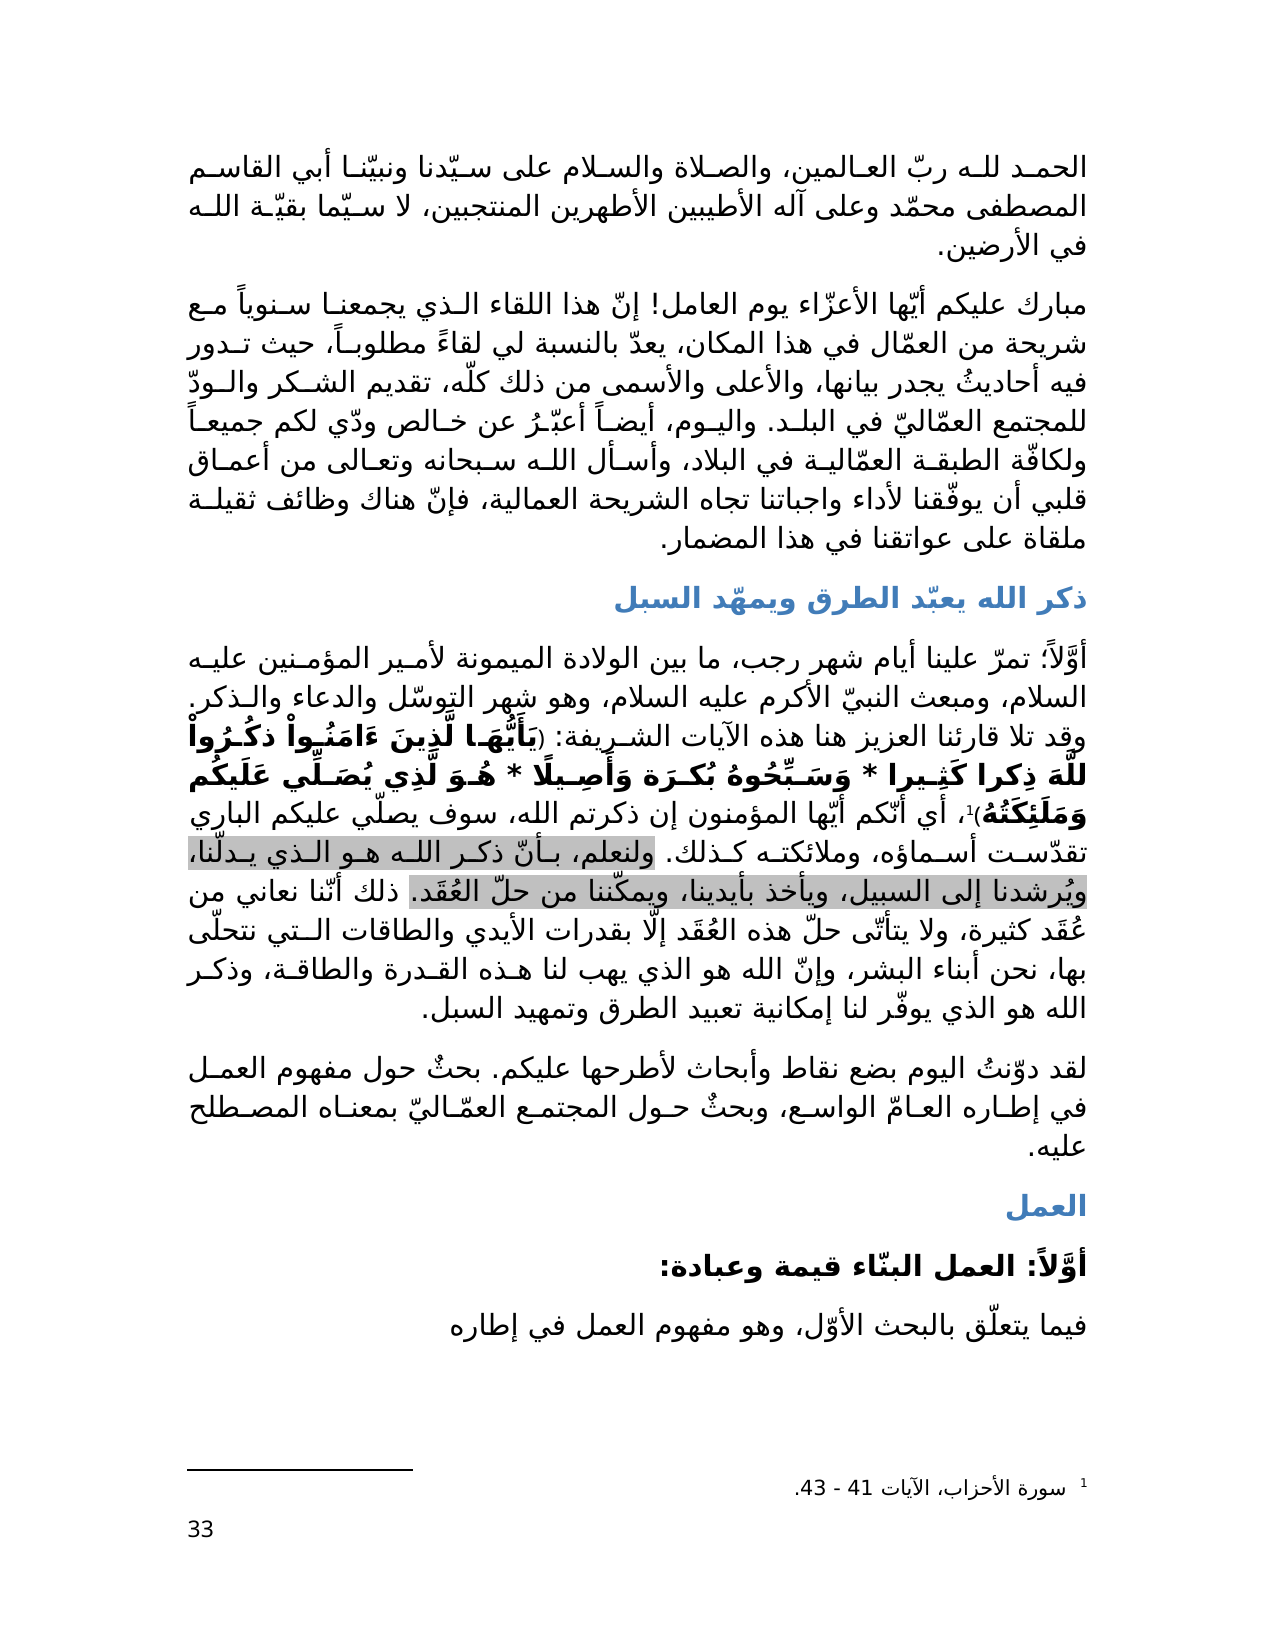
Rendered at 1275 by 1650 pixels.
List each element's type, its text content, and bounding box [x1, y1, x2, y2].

text لقد دوّنتُ اليوم بضع نقاط وأبحاث لأطرحها عليكم. بحثٌ حول مفهوم العمل في إطاره العامّ الواسع، وبحثٌ حول المجتمع العمّاليّ بمعناه المصطلح عليه. [187, 1051, 1087, 1163]
text فيما يتعلّق بالبحث الأوّل، وهو مفهوم العمل في إطاره [187, 1309, 1087, 1343]
text الحمد لله ربّ العالمين، والصلاة والسلام على سيّدنا ونبيّنا أبي القاسم المصطفى محمّد وعلى آله الأطيبين الأطهرين المنتجبين، لا سيّما بقيّة الله في الأرضين. [187, 150, 1087, 262]
text العمل [187, 1189, 1087, 1223]
text ذكر الله يعبّد الطرق ويمهّد السبل [187, 581, 1087, 615]
text أوَّلاً؛ تمرّ علينا أيام شهر رجب، ما بين الولادة الميمونة لأمير المؤمنين عليه السلام، ومبعث النبيّ الأكرم عليه السلام، وهو شهر التوسّل والدعاء والذكر. وقد تلا قارئنا العزيز هنا هذه الآيات الشريفة: ﴿يَأَيُّهَا لَّذِينَ ءَامَنُواْ ذكُرُواْ للَّهَ ذِكرا كَثِيرا * وَسَبِّحُوهُ بُكرَة وَأَصِيلًا * هُوَ لَّذِي يُصَلِّي عَلَيكُم وَمَلَئِكَتُهُ﴾، أي أنّكم أيّها المؤمنون إن ذكرتم الله، سوف يصلّي عليكم الباري تقدّست أسماؤه، وملائكته كذلك. ولنعلم، بأنّ ذكر الله هو الذي يدلّنا، ويُرشدنا إلى السبيل، ويأخذ بأيدينا، ويمكّننا من حلّ العُقَد. ذلك أنّنا نعاني من عُقَد كثيرة، ولا يتأتّى حلّ هذه العُقَد إلّا بقدرات الأيدي والطاقات التي نتحلّى بها، نحن أبناء البشر، وإنّ الله هو الذي يهب لنا هذه القدرة والطاقة، وذكر الله هو الذي يوفّر لنا إمكانية تعبيد الطرق وتمهيد السبل. [187, 641, 1087, 1026]
text أوَّلاً: العمل البنّاء قيمة وعبادة: [187, 1249, 1087, 1283]
text مبارك عليكم أيّها الأعزّاء يوم العامل! إنّ هذا اللقاء الذي يجمعنا سنوياً مع شريحة من العمّال في هذا المكان، يعدّ بالنسبة لي لقاءً مطلوباً، حيث تدور فيه أحاديثُ يجدر بيانها، والأعلى والأسمى من ذلك كلّه، تقديم الشكر والودّ للمجتمع العمّاليّ في البلد. واليوم، أيضاً أعبّرُ عن خالص ودّي لكم جميعاً ولكافّة الطبقة العمّالية في البلاد، وأسأل الله سبحانه وتعالى من أعماق قلبي أن يوفّقنا لأداء واجباتنا تجاه الشريحة العمالية، فإنّ هناك وظائف ثقيلة ملقاة على عواتقنا في هذا المضمار. [187, 288, 1087, 555]
